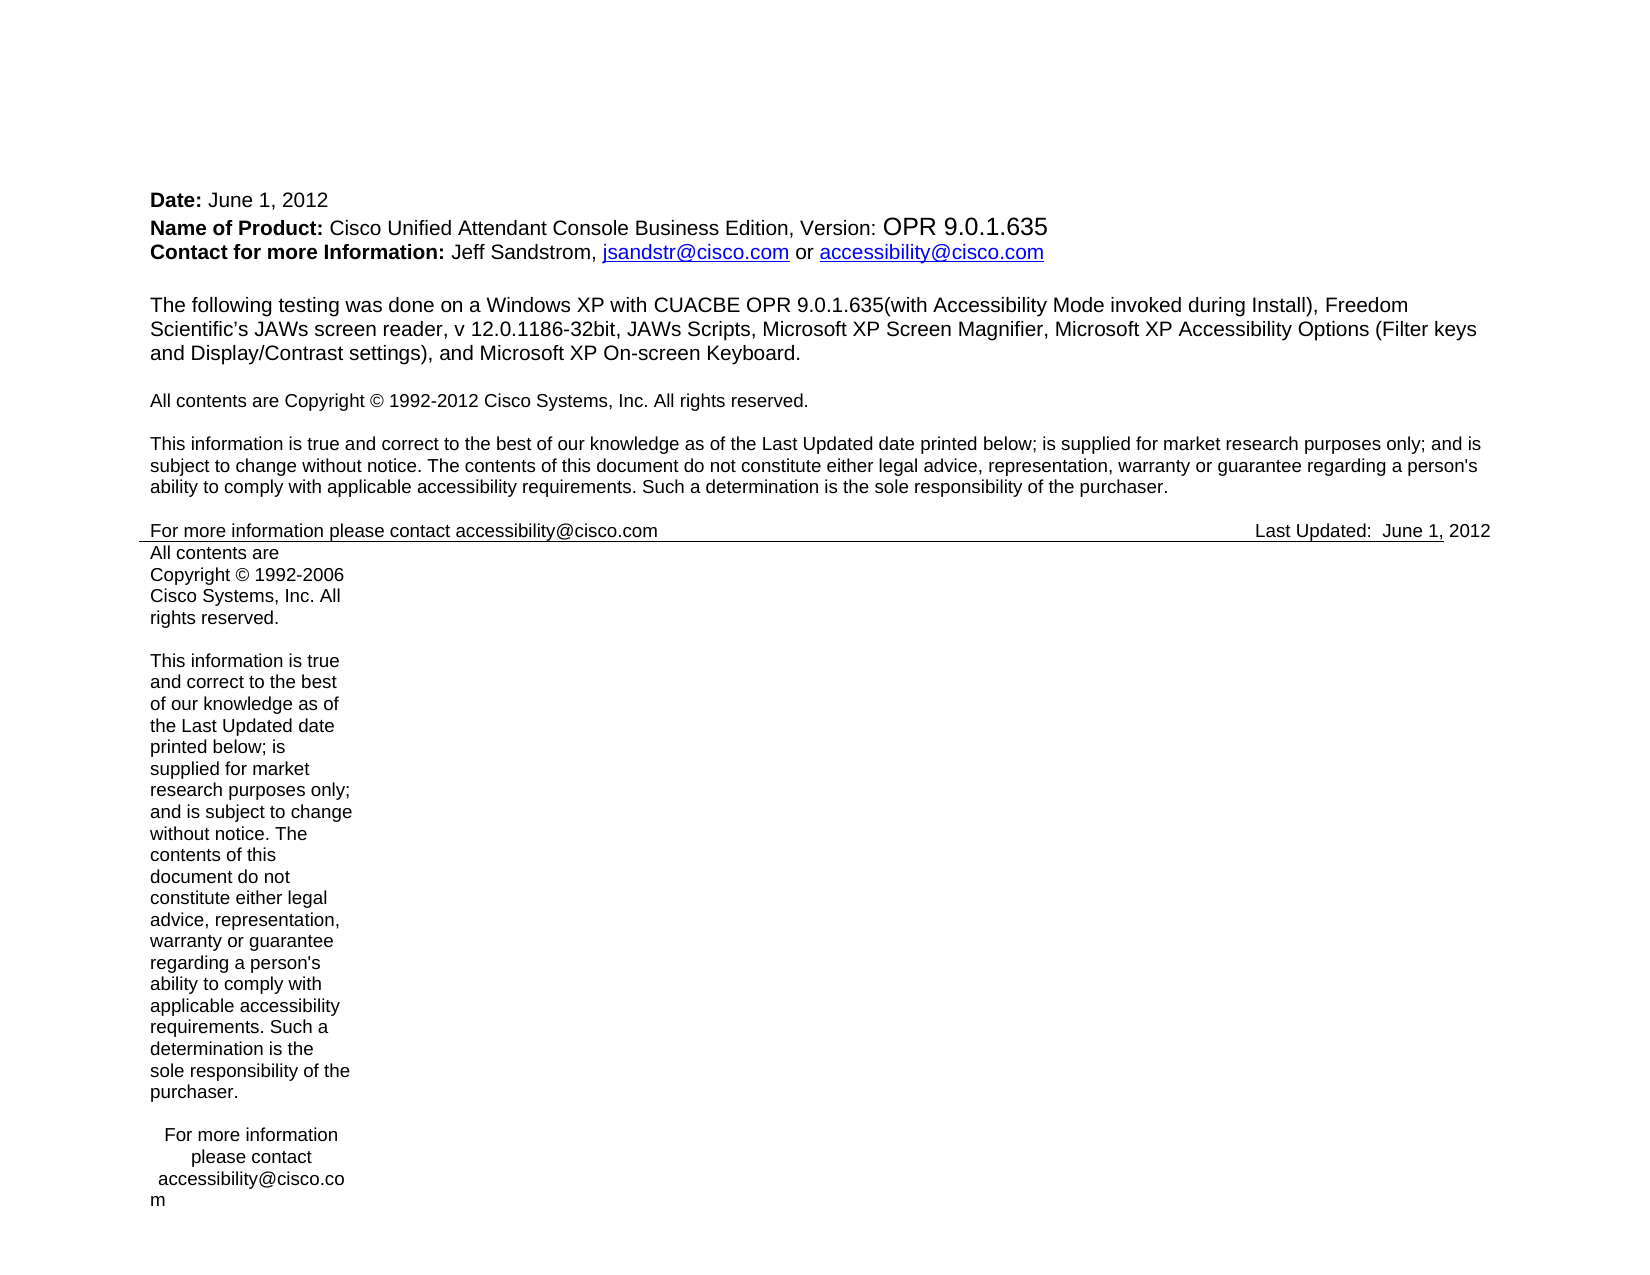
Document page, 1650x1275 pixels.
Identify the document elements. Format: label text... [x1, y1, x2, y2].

text Date: June 1, 2012 Name of Product: Cisco Unified Attendant Console Business Edition, Version: OPR 9.0.1.635 Contact for more Information: Jeff Sandstrom, jsandstr@cisco.com or accessibility@cisco.com [150, 187, 1500, 264]
text The following testing was done on a Windows XP with CUACBE OPR 9.0.1.635(with Accessibility Mode invoked during Install), Freedom Scientific’s JAWs screen reader, v 12.0.1186-32bit, JAWs Scripts, Microsoft XP Screen Magnifier, Microsoft XP Accessibility Options (Filter keys and Display/Contrast settings), and Microsoft XP On-screen Keyboard. [150, 293, 1500, 365]
